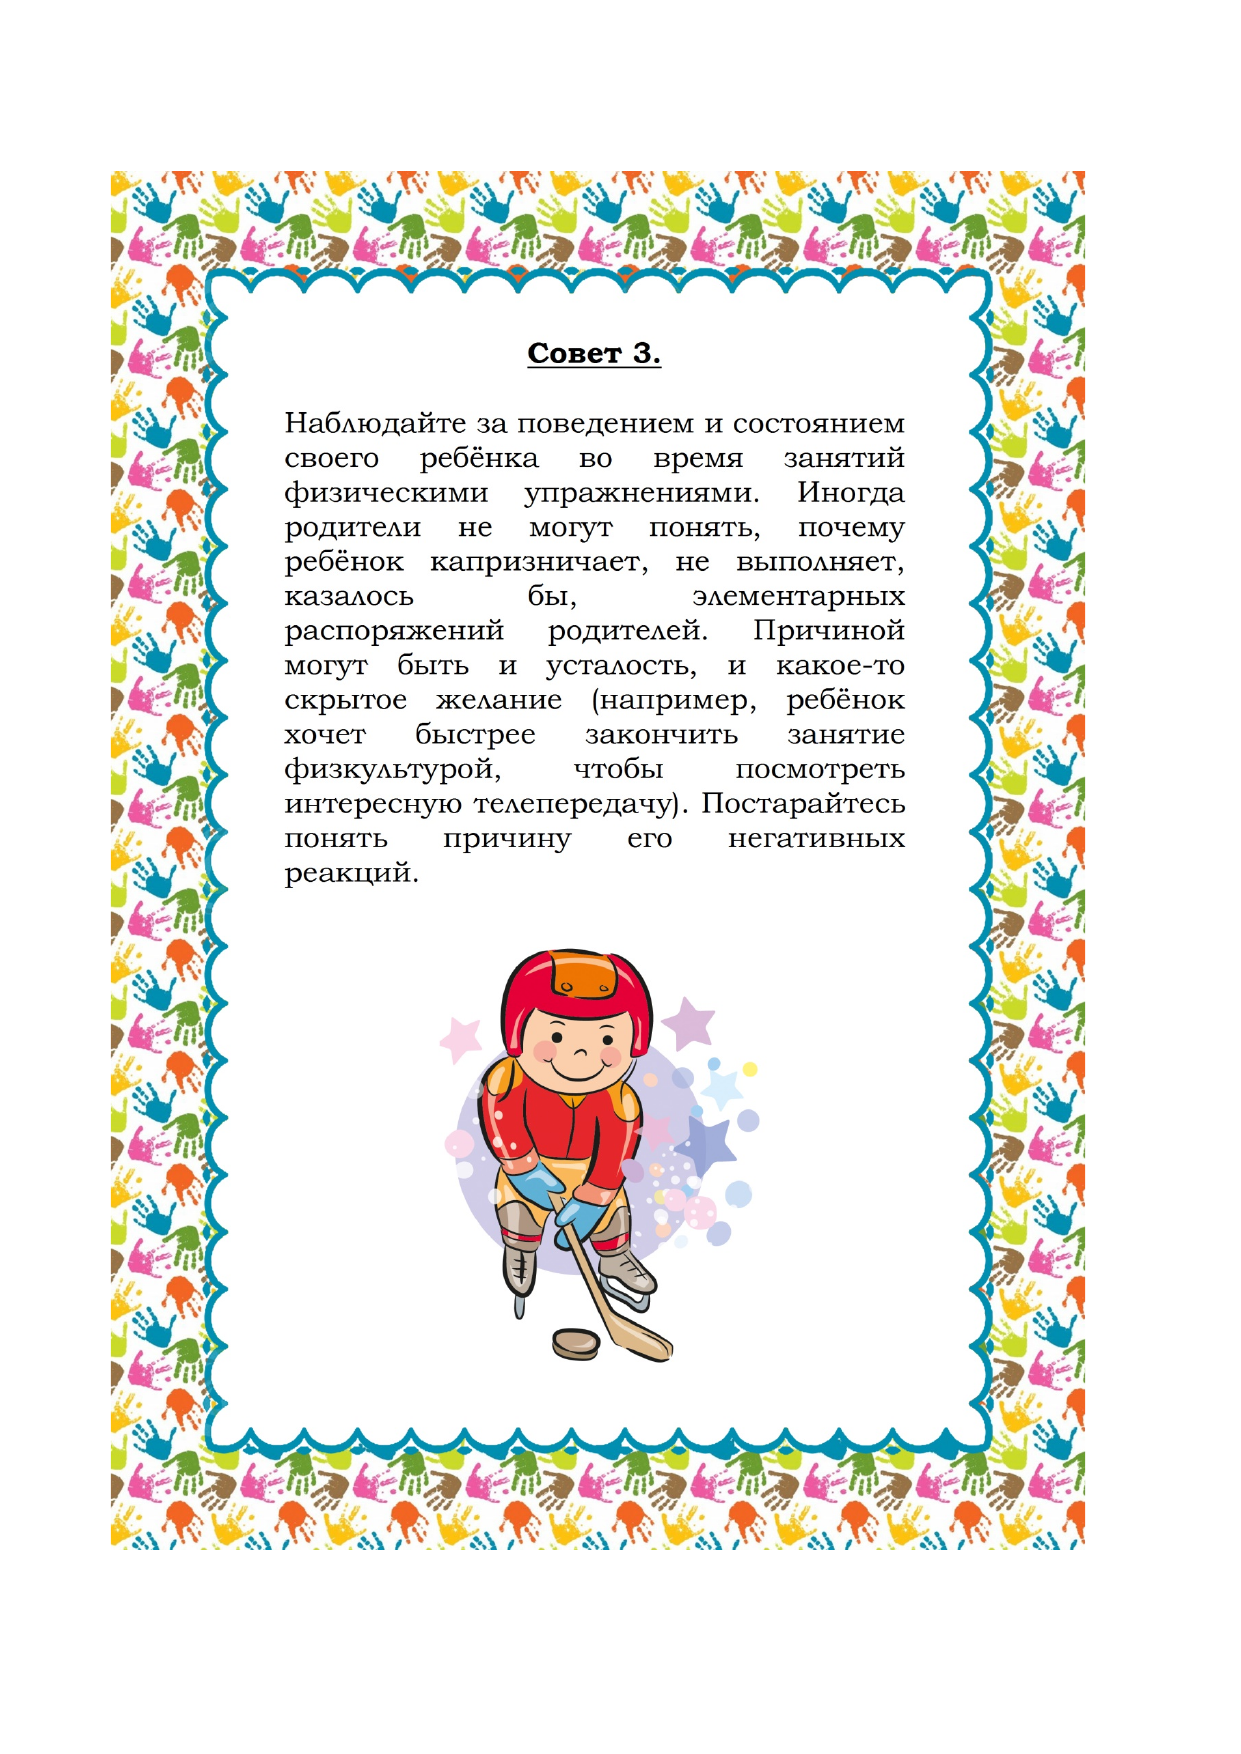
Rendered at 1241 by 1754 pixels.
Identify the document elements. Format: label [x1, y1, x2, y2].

picture [110, 171, 1086, 1550]
